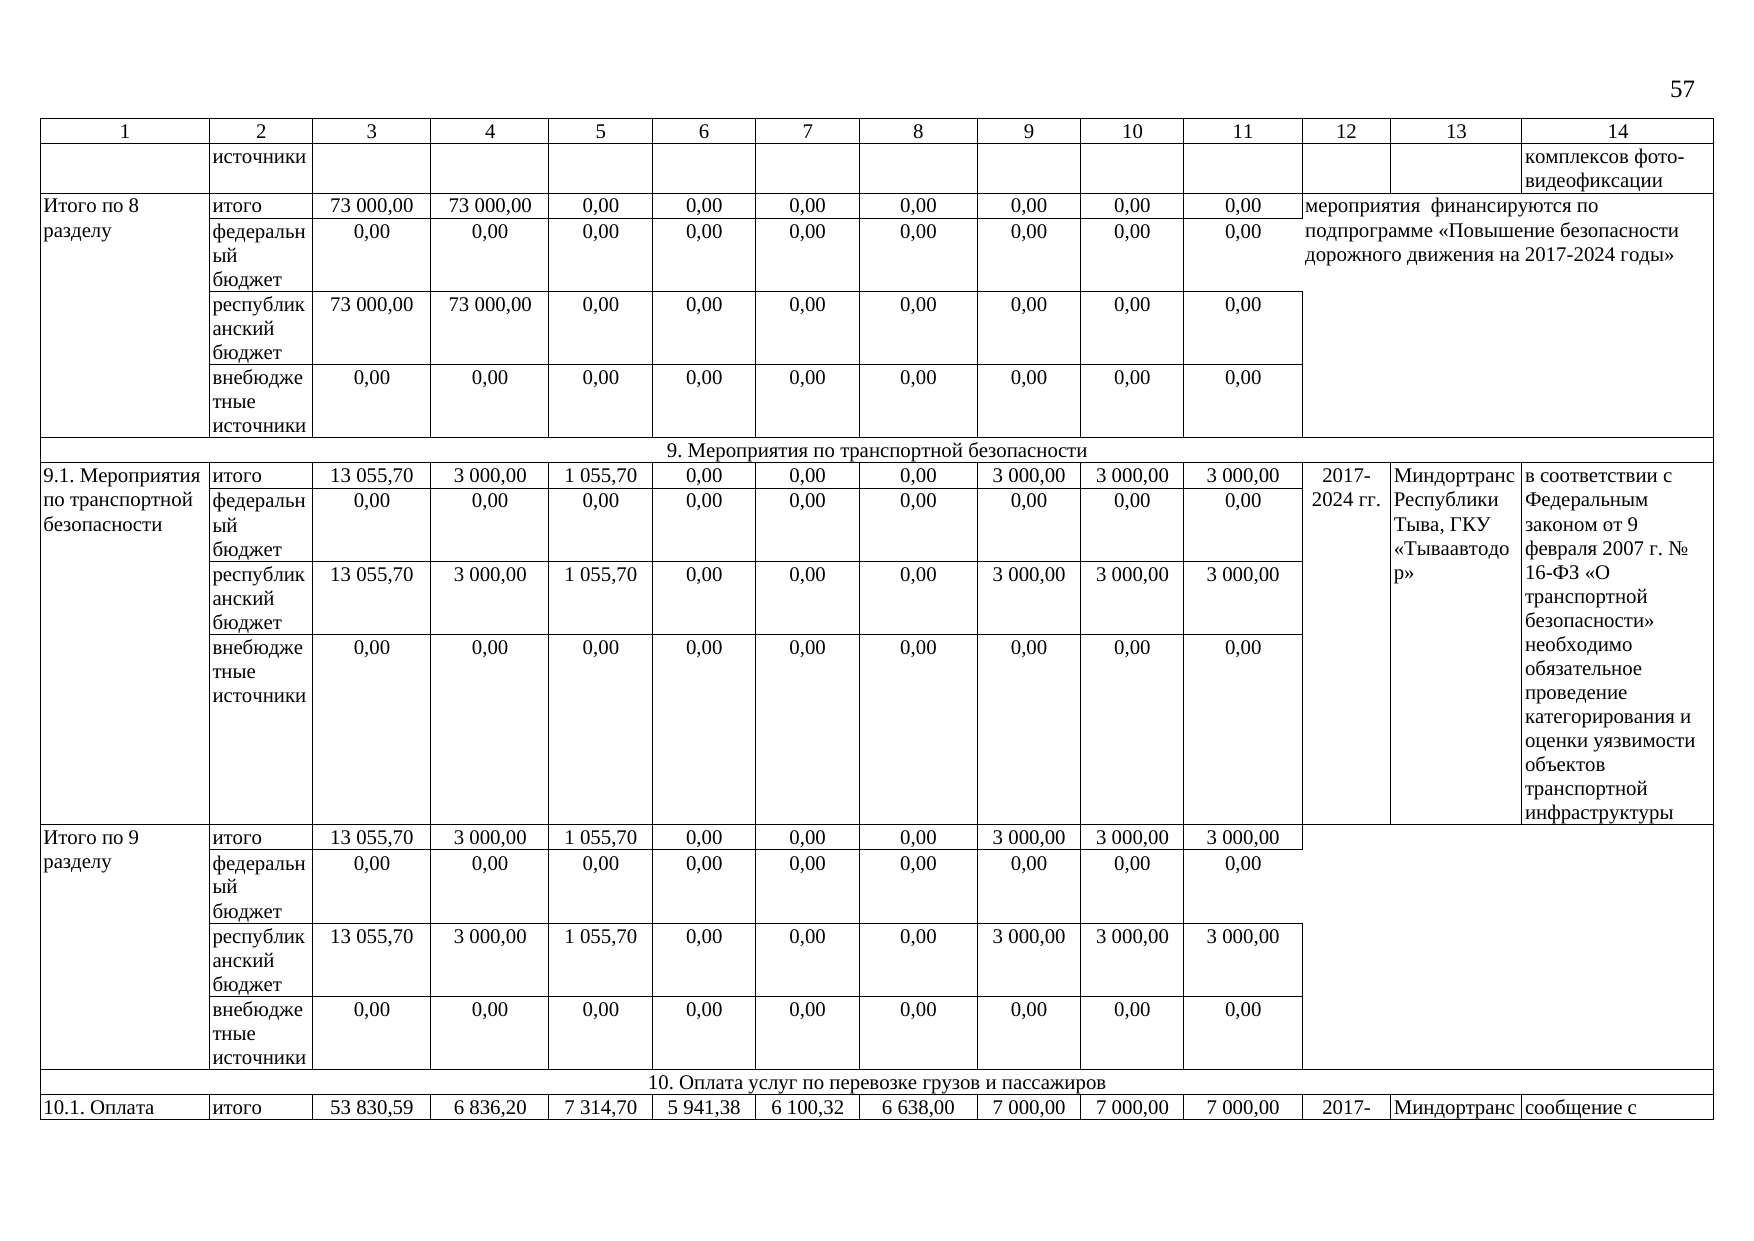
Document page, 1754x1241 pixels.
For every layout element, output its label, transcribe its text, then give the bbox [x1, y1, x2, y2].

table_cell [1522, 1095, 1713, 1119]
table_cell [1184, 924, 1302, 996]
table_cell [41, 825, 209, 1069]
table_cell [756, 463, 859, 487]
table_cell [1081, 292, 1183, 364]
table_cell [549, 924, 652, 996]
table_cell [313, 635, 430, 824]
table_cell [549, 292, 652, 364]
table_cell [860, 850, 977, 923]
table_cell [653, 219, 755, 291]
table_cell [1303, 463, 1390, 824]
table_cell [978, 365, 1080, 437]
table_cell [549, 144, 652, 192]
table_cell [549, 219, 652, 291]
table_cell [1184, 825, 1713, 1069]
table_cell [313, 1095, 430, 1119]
table_header 13 [1391, 119, 1521, 143]
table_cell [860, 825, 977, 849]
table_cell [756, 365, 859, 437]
table_header 6 [653, 119, 755, 143]
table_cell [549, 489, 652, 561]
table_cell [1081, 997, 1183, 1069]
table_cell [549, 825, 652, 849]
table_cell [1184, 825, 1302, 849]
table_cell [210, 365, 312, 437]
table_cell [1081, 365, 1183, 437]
table_header 14 [1522, 119, 1713, 143]
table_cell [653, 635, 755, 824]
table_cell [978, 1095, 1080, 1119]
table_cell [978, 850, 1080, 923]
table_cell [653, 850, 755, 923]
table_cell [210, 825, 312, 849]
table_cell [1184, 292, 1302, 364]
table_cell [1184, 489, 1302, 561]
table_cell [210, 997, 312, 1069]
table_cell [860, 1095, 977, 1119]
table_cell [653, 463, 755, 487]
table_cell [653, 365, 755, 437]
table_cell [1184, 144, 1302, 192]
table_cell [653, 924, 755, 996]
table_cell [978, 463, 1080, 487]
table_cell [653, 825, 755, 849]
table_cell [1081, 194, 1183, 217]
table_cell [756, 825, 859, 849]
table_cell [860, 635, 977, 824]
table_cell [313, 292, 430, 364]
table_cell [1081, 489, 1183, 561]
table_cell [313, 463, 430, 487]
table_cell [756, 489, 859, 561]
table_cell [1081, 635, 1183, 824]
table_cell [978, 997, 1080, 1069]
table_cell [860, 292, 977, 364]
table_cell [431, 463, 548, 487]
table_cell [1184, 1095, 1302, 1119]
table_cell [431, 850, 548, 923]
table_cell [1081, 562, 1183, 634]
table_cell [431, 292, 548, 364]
table_header 3 [313, 119, 430, 143]
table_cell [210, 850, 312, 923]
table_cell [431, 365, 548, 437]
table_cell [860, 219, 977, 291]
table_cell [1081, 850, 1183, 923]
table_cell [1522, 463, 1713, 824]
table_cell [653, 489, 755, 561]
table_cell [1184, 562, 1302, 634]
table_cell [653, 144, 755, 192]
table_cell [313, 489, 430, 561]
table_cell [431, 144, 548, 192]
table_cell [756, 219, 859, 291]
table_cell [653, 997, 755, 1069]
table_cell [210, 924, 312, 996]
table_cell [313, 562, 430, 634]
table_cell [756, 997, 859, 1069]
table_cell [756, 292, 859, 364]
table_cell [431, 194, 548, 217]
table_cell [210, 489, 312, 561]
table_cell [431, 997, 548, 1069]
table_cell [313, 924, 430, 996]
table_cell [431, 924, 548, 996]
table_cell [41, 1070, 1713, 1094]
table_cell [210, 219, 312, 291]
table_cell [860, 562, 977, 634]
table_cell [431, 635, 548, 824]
table_header 4 [431, 119, 548, 143]
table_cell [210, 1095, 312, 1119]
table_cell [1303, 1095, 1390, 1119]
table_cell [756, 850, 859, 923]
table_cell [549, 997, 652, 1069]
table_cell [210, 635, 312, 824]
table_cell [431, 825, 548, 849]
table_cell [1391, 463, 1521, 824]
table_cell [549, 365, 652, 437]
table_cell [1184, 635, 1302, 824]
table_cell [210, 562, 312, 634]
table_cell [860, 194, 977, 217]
table_header 12 [1303, 119, 1390, 143]
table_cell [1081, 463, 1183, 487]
table_header 9 [978, 119, 1080, 143]
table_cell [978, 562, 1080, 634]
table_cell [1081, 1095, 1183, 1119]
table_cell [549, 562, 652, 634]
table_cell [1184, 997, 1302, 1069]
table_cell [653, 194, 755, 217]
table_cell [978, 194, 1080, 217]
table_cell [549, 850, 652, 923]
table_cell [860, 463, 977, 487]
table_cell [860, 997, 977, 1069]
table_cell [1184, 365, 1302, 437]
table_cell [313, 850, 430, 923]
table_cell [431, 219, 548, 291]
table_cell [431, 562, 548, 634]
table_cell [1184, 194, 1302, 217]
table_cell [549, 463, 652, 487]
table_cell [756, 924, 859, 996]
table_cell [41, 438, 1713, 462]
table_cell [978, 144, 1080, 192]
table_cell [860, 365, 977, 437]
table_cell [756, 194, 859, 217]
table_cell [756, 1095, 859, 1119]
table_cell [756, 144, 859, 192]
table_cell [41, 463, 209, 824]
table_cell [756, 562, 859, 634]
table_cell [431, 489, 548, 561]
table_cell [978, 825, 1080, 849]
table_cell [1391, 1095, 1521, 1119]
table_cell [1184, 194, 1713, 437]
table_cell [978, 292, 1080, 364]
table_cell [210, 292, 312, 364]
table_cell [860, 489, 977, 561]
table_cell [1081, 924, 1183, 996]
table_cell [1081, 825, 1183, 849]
table_header 1 [41, 119, 209, 143]
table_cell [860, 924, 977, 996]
table_header 8 [860, 119, 977, 143]
table_header 7 [756, 119, 859, 143]
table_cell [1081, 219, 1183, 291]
table_header 10 [1081, 119, 1183, 143]
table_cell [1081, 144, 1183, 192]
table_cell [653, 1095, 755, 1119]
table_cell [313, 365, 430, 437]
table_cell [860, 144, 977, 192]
table_header 5 [549, 119, 652, 143]
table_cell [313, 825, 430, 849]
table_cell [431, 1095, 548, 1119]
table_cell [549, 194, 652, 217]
table_header 2 [210, 119, 312, 143]
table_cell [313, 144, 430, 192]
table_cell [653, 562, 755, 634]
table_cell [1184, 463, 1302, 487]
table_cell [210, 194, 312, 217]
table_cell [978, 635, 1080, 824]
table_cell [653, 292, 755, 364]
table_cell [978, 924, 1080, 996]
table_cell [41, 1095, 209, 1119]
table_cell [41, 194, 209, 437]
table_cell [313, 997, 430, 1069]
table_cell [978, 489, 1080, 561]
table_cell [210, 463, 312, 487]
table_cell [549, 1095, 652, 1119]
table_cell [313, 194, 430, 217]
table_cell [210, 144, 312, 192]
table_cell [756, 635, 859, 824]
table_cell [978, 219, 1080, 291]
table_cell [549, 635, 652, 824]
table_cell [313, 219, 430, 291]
table_header 11 [1184, 119, 1302, 143]
